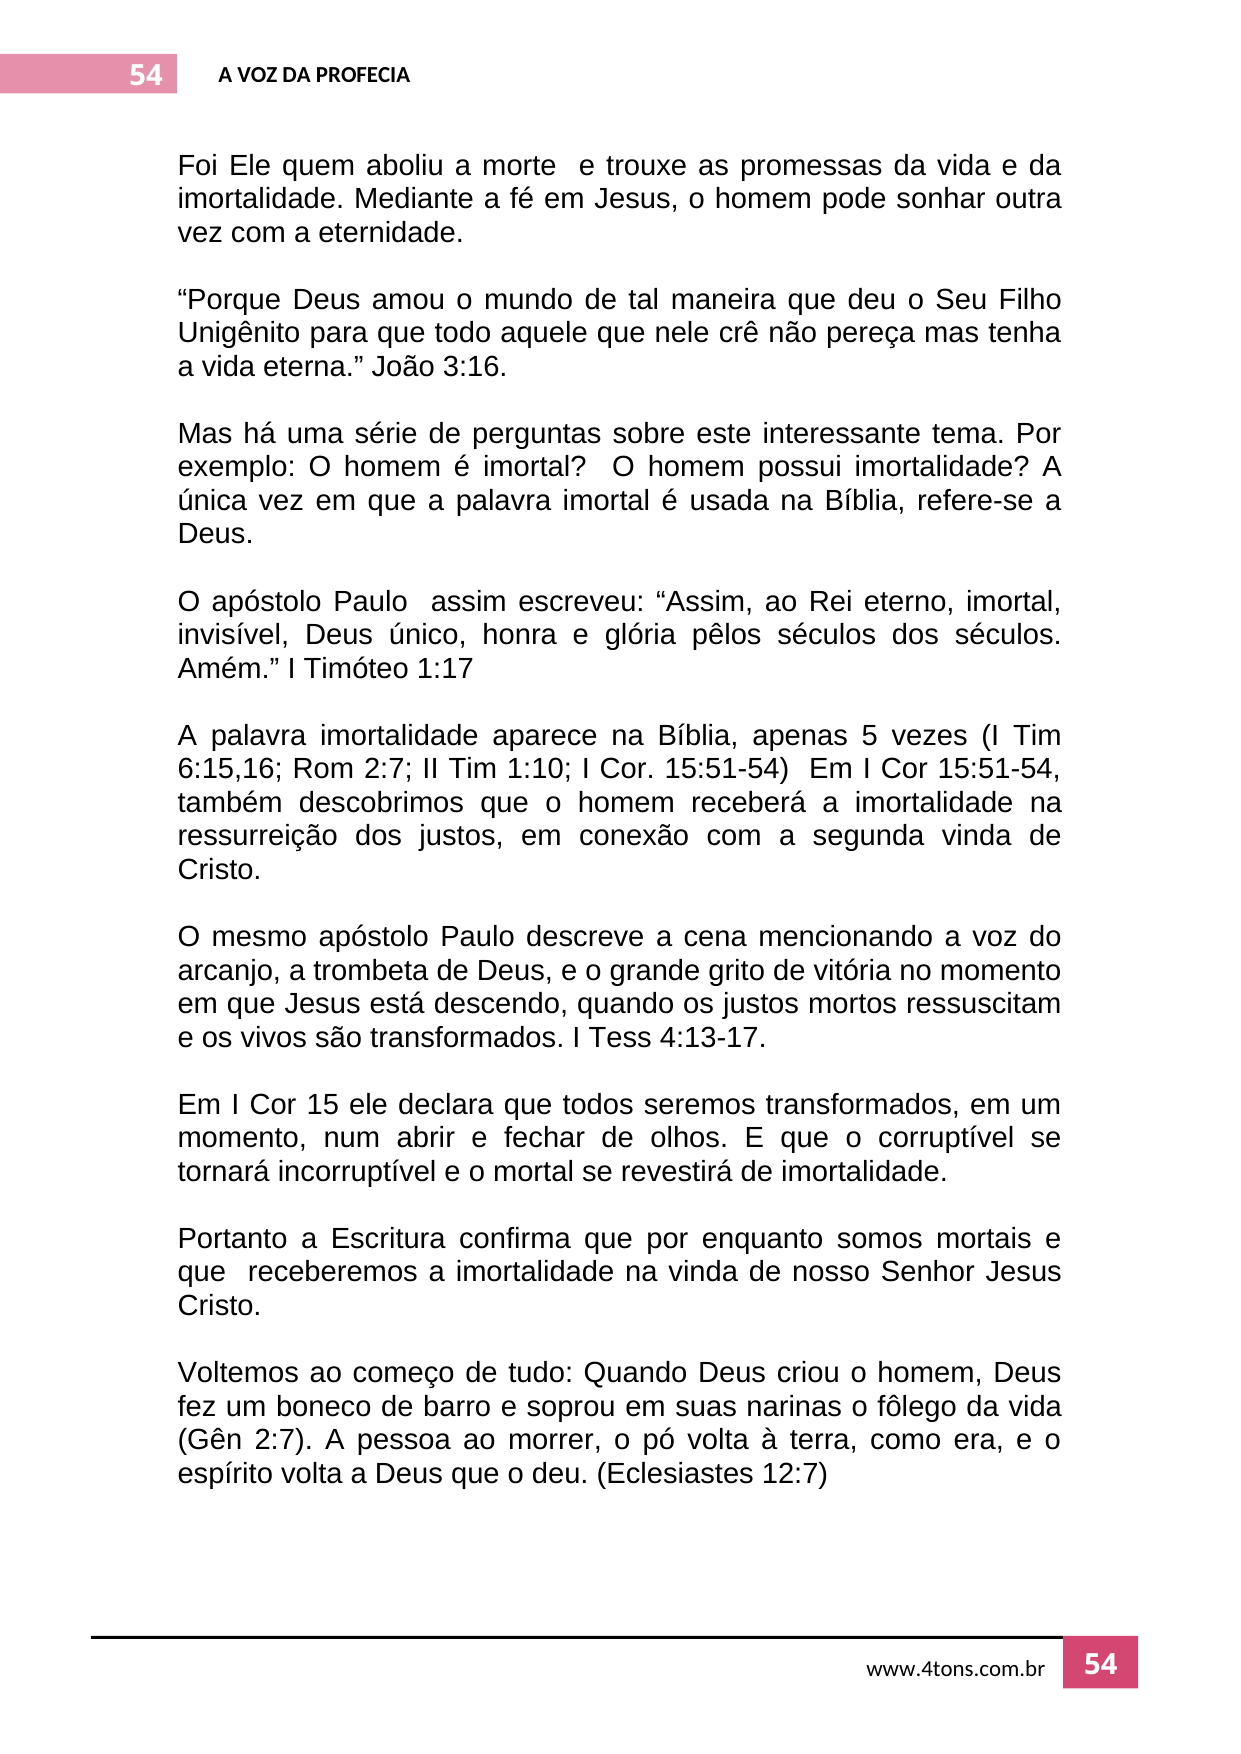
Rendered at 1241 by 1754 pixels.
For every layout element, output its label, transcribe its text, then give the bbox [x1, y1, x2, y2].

text “Porque Deus amou o mundo de tal maneira que deu o Seu Filho Unigênito para que todo aquele que nele crê não pereça mas tenha a vida eterna.” João 3:16. [177, 282, 1063, 382]
text Em I Cor 15 ele declara que todos seremos transformados, em um momento, num abrir e fechar de olhos. E que o corruptível se tornará incorruptível e o mortal se revestirá de imortalidade. [177, 1087, 1063, 1187]
text Voltemos ao começo de tudo: Quando Deus criou o homem, Deus fez um boneco de barro e soprou em suas narinas o fôlego da vida (Gên 2:7). A pessoa ao morrer, o pó volta à terra, como era, e o espírito volta a Deus que o deu. (Eclesiastes 12:7) [177, 1355, 1063, 1489]
text O apóstolo Paulo assim escreveu: “Assim, ao Rei eterno, imortal, invisível, Deus único, honra e glória pêlos séculos dos séculos. Amém.” I Timóteo 1:17 [177, 584, 1063, 684]
text Mas há uma série de perguntas sobre este interessante tema. Por exemplo: O homem é imortal? O homem possui imortalidade? A única vez em que a palavra imortal é usada na Bíblia, refere-se a Deus. [177, 416, 1063, 550]
text Foi Ele quem aboliu a morte e trouxe as promessas da vida e da imortalidade. Mediante a fé em Jesus, o homem pode sonhar outra vez com a eternidade. [177, 148, 1063, 248]
text A palavra imortalidade aparece na Bíblia, apenas 5 vezes (I Tim 6:15,16; Rom 2:7; II Tim 1:10; I Cor. 15:51-54) Em I Cor 15:51-54, também descobrimos que o homem receberá a imortalidade na ressurreição dos justos, em conexão com a segunda vinda de Cristo. [177, 718, 1063, 886]
text O mesmo apóstolo Paulo descreve a cena mencionando a voz do arcanjo, a trombeta de Deus, e o grande grito de vitória no momento em que Jesus está descendo, quando os justos mortos ressuscitam e os vivos são transformados. I Tess 4:13-17. [177, 919, 1063, 1053]
text Portanto a Escritura confirma que por enquanto somos mortais e que receberemos a imortalidade na vinda de nosso Senhor Jesus Cristo. [177, 1221, 1063, 1322]
